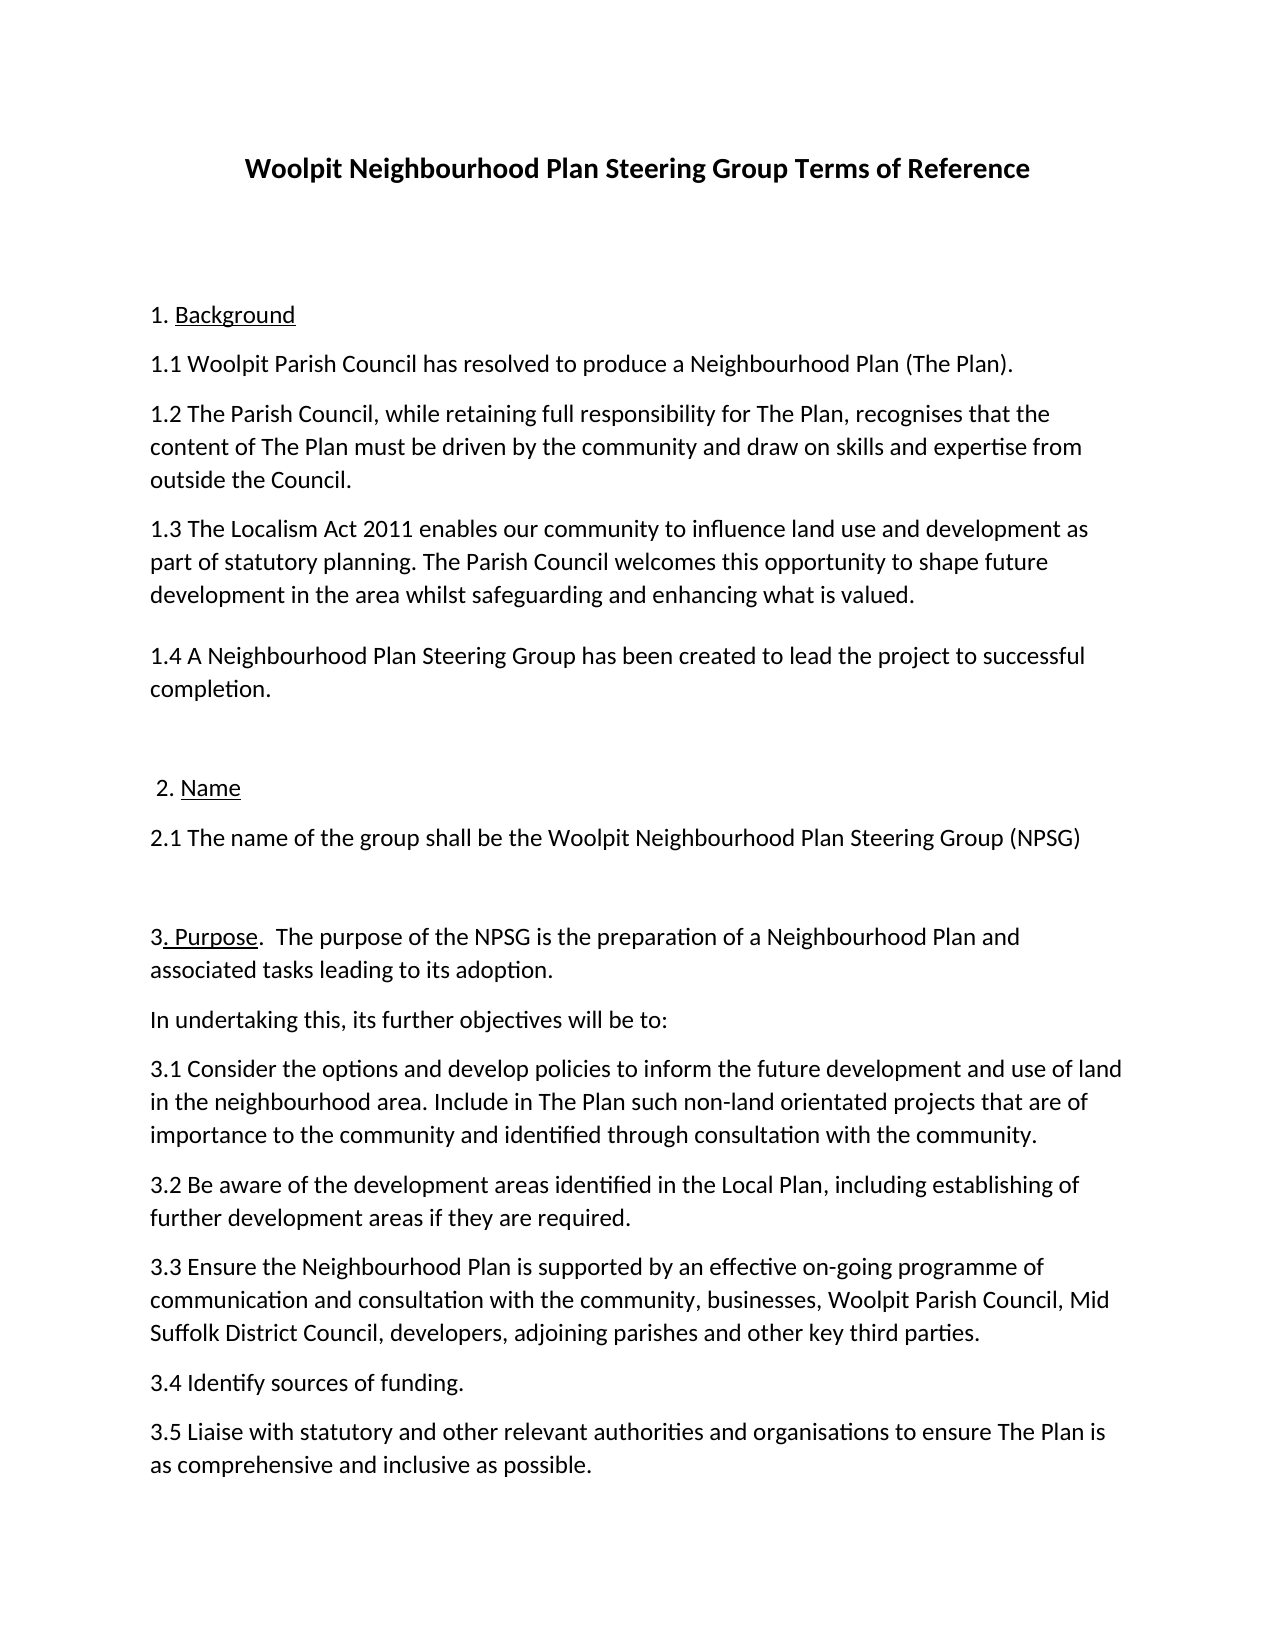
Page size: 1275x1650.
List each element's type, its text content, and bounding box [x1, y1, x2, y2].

text 2. Name [150, 773, 1125, 803]
text 3. Purpose. The purpose of the NPSG is the preparation of a Neighbourhood Plan and associated tasks leading to its adoption. [150, 921, 1125, 985]
text Woolpit Neighbourhood Plan Steering Group Terms of Reference [150, 150, 1125, 186]
text 3.4 Identify sources of funding. [150, 1367, 1125, 1397]
text 1.4 A Neighbourhood Plan Steering Group has been created to lead the project to successful completion. [150, 641, 1125, 704]
text 1.3 The Localism Act 2011 enables our community to influence land use and development as part of statutory planning. The Parish Council welcomes this opportunity to shape future development in the area whilst safeguarding and enhancing what is valued. [150, 513, 1125, 610]
text 3.1 Consider the options and develop policies to inform the future development and use of land in the neighbourhood area. Include in The Plan such non-land orientated projects that are of importance to the community and identified through consultation with the community. [150, 1053, 1125, 1150]
text 3.3 Ensure the Neighbourhood Plan is supported by an effective on-going programme of communication and consultation with the community, businesses, Woolpit Parish Council, Mid Suffolk District Council, developers, adjoining parishes and other key third parties. [150, 1251, 1125, 1348]
text 3.2 Be aware of the development areas identified in the Local Plan, including establishing of further development areas if they are required. [150, 1169, 1125, 1232]
text In undertaking this, its further objectives will be to: [150, 1004, 1125, 1034]
text 1.1 Woolpit Parish Council has resolved to produce a Neighbourhood Plan (The Plan). [150, 348, 1125, 379]
text 1.2 The Parish Council, while retaining full responsibility for The Plan, recognises that the content of The Plan must be driven by the community and draw on skills and expertise from outside the Council. [150, 398, 1125, 494]
text 2.1 The name of the group shall be the Woolpit Neighbourhood Plan Steering Group (NPSG) [150, 822, 1125, 853]
text 1. Background [150, 299, 1125, 329]
text 3.5 Liaise with statutory and other relevant authorities and organisations to ensure The Plan is as comprehensive and inclusive as possible. [150, 1416, 1125, 1480]
